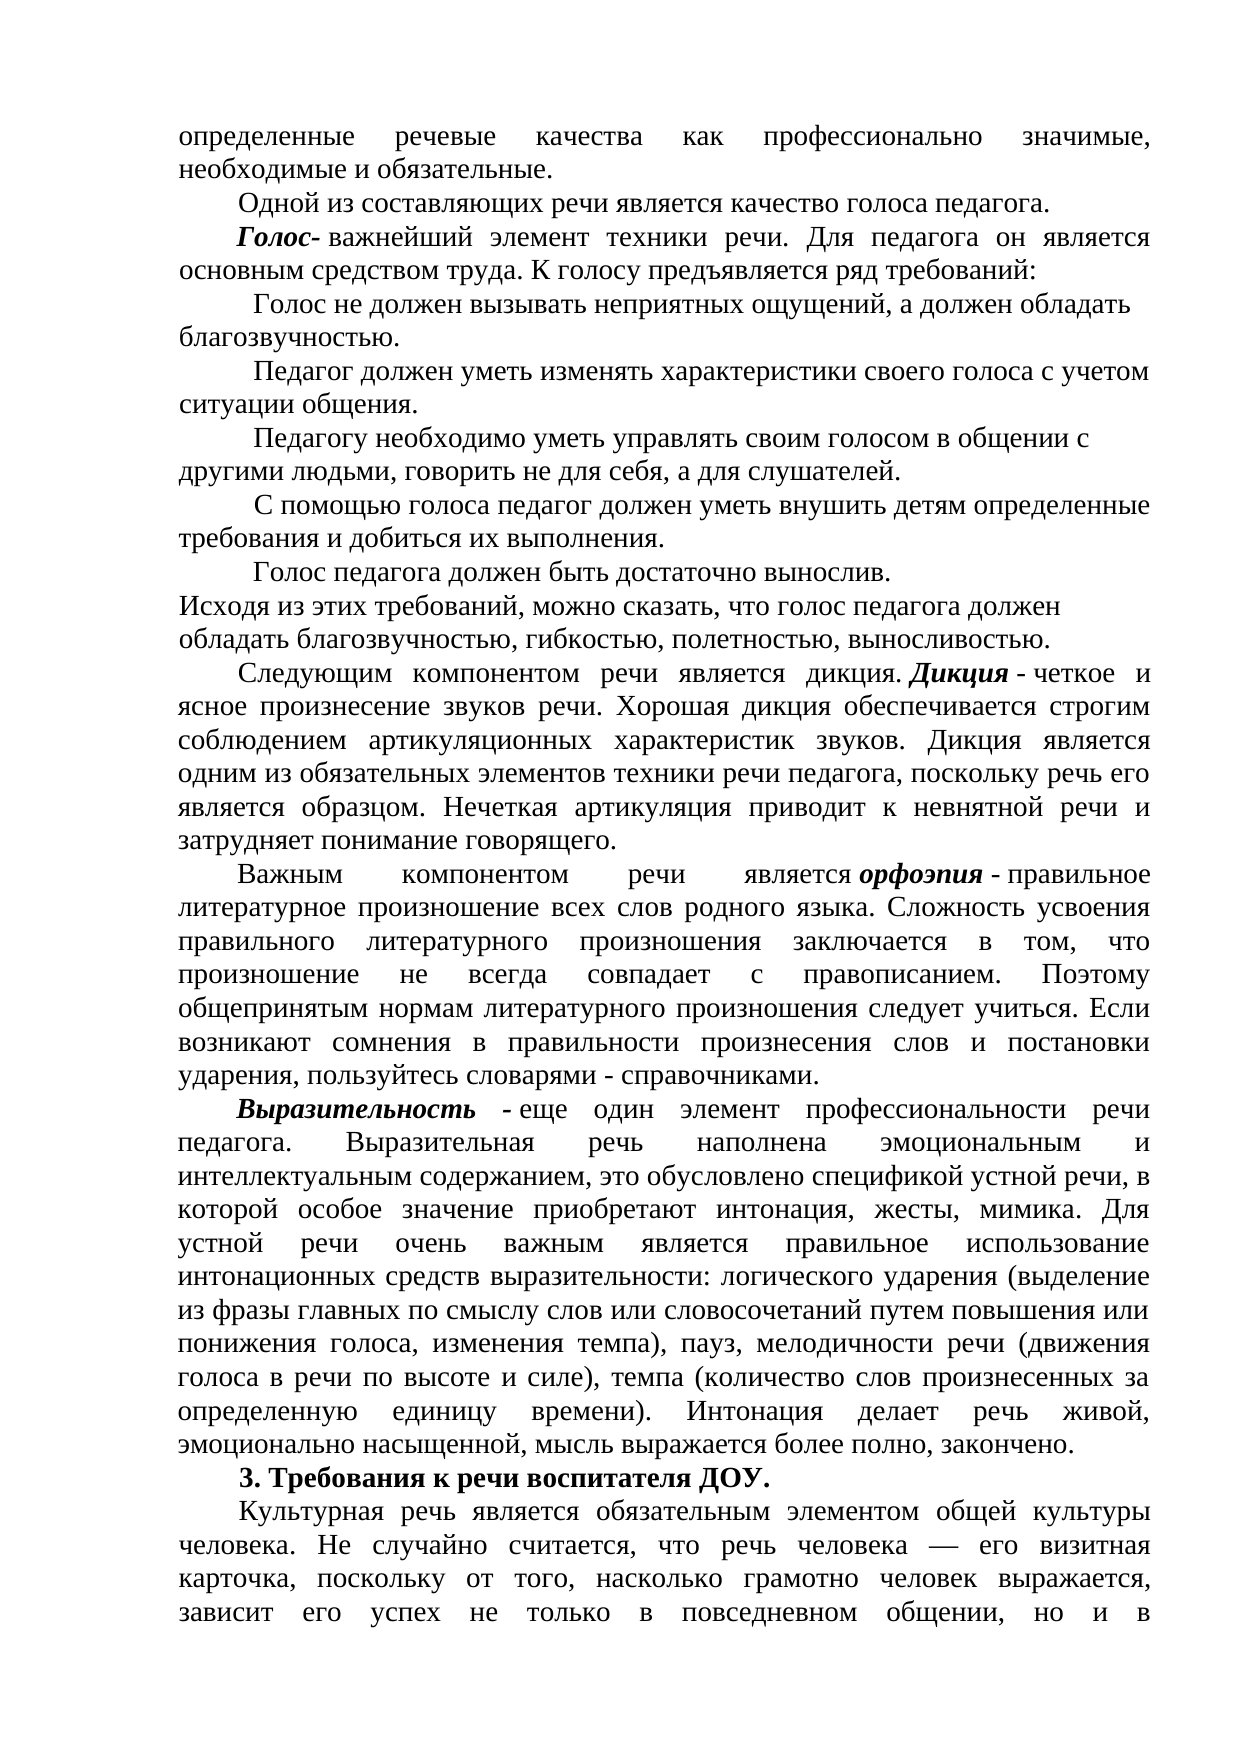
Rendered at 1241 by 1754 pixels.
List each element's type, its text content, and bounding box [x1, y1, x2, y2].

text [178, 1493, 1152, 1627]
text Голос педагога должен быть достаточно вынослив. [253, 554, 1152, 588]
text Выразительность - еще один элемент профессиональности речи педагога. Выразительная речь наполнена эмоциональным и интеллектуальным содержанием, это обусловлено спецификой устной речи, в которой особое значение приобретают интонация, жесты, мимика. Для устной речи очень важным является правильное использование интонационных средств выразительности: логического ударения (выделение из фразы главных по смыслу слов или словосочетаний путем повышения или понижения голоса, изменения темпа), пауз, мелодичности речи (движения голоса в речи по высоте и силе), темпа (количество слов произнесенных за определенную единицу времени). Интонация делает речь живой, эмоционально насыщенной, мысль выражается более полно, закончено. [177, 1091, 1151, 1460]
text С помощью голоса педагог должен уметь внушить детям определенные требования и добиться их выполнения. [178, 487, 1152, 554]
text Важным компонентом речи является орфоэпия - правильное литературное произношение всех слов родного языка. Сложность усвоения правильного литературного произношения заключается в том, что произношение не всегда совпадает с правописанием. Поэтому общепринятым нормам литературного произношения следует учиться. Если возникают сомнения в правильности произнесения слов и постановки ударения, пользуйтесь словарями - справочниками. [178, 856, 1151, 1091]
text Одной из составляющих речи является качество голоса педагога. [238, 185, 1152, 219]
text Следующим компонентом речи является дикция. Дикция - четкое и ясное произнесение звуков речи. Хорошая дикция обеспечивается строгим соблюдением артикуляционных характеристик звуков. Дикция является одним из обязательных элементов техники речи педагога, поскольку речь его является образцом. Нечеткая артикуляция приводит к невнятной речи и затрудняет понимание говорящего. [178, 655, 1151, 856]
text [178, 118, 1151, 185]
text Голос- важнейший элемент техники речи. Для педагога он является основным средством труда. К голосу предъявляется ряд требований: [179, 219, 1151, 286]
text Педагогу необходимо уметь управлять своим голосом в общении с другими людьми, говорить не для себя, а для слушателей. [178, 420, 1152, 487]
text 3. Требования к речи воспитателя ДОУ. [239, 1460, 1152, 1493]
text Голос не должен вызывать неприятных ощущений, а должен обладать благозвучностью. [179, 286, 1152, 353]
text Исходя из этих требований, можно сказать, что голос педагога должен обладать благозвучностью, гибкостью, полетностью, выносливостью. [178, 588, 1152, 655]
text Педагог должен уметь изменять характеристики своего голоса с учетом ситуации общения. [179, 353, 1152, 420]
